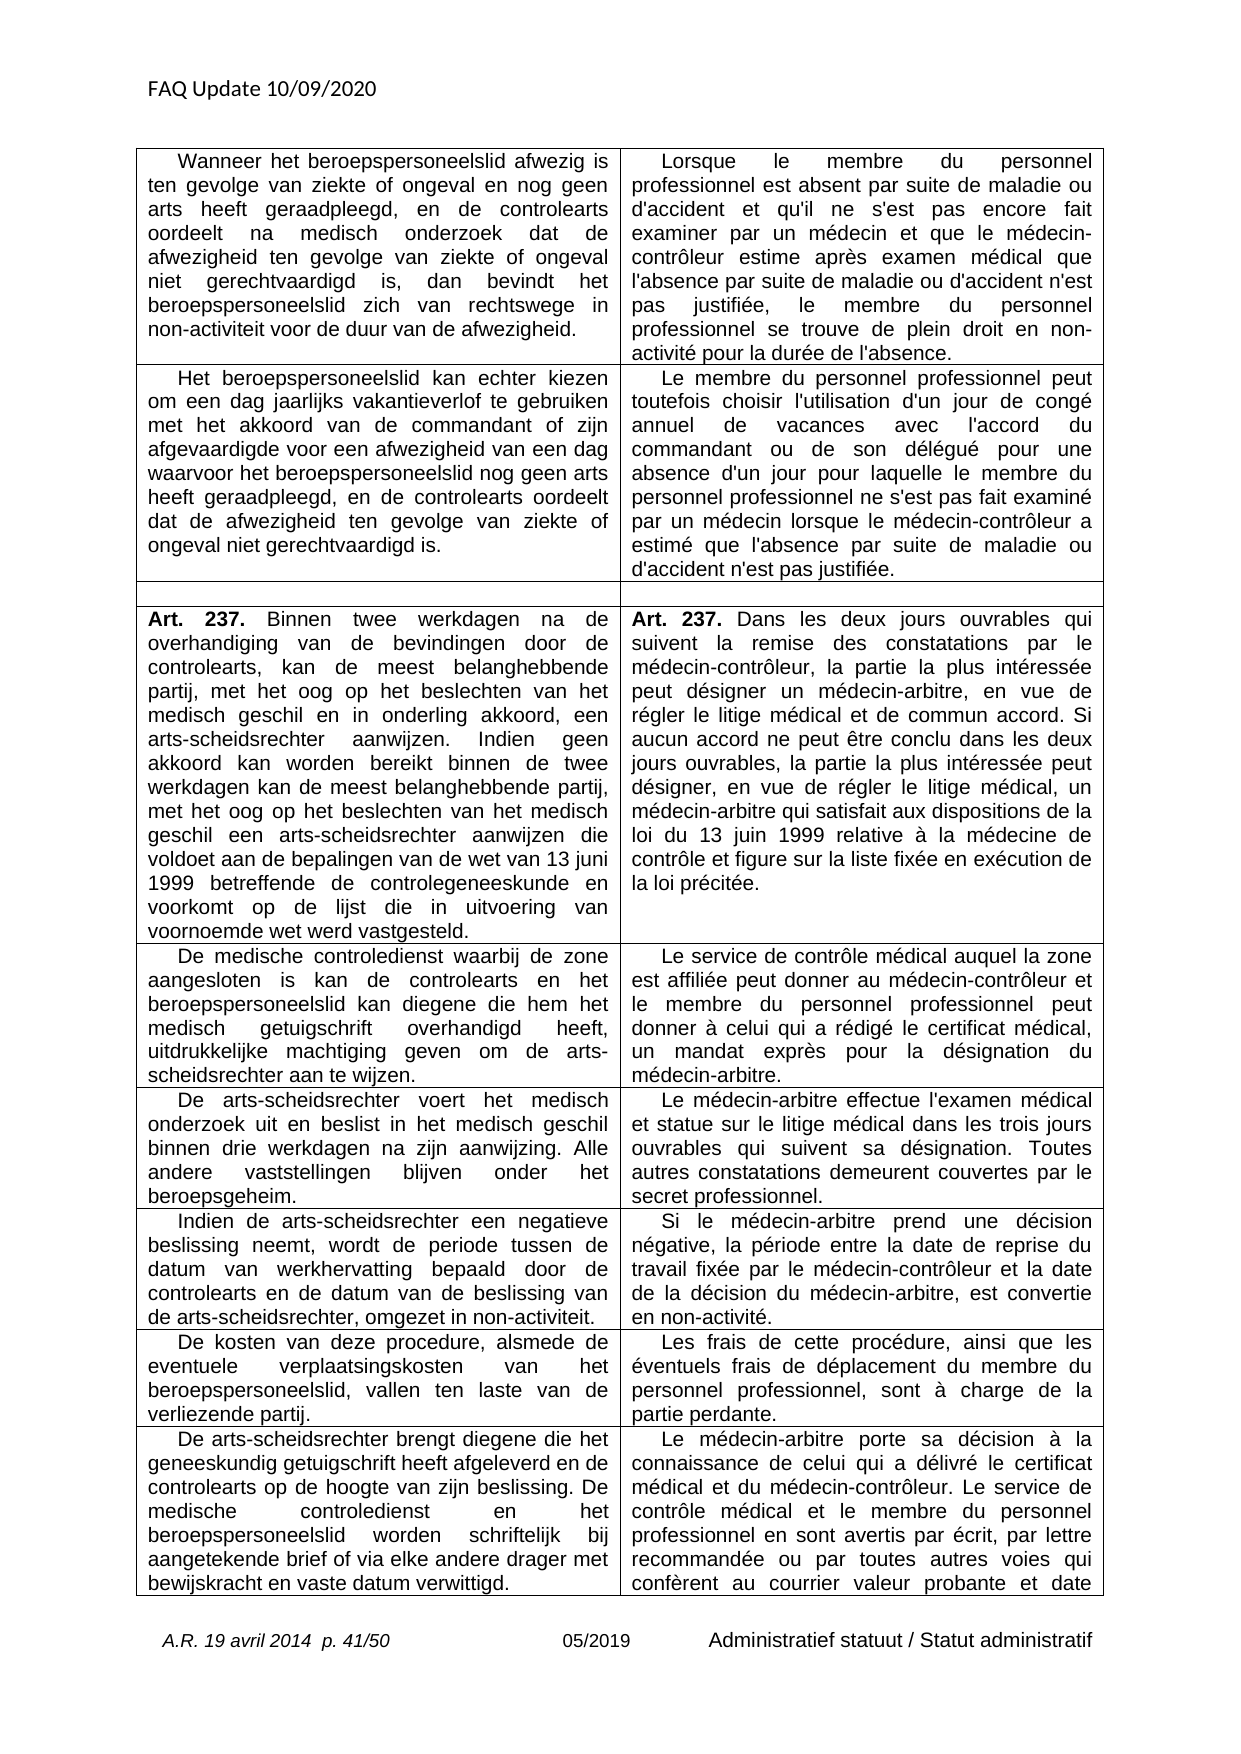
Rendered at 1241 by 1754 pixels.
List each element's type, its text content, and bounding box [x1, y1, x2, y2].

table_cell [137, 582, 620, 606]
table_cell De medische controledienst waarbij de zone aangesloten is kan de controlearts en het beroepspersoneelslid kan diegene die hem het medisch getuigschrift overhandigd heeft, uitdrukkelijke machtiging geven om de arts-scheidsrechter aan te wijzen. [137, 944, 620, 1087]
table_cell Si le médecin-arbitre prend une décision négative, la période entre la date de reprise du travail fixée par le médecin-contrôleur et la date de la décision du médecin-arbitre, est convertie en non-activité. [621, 1209, 1103, 1329]
table_cell [621, 582, 1103, 606]
table_cell Het beroepspersoneelslid kan echter kiezen om een dag jaarlijks vakantieverlof te gebruiken met het akkoord van de commandant of zijn afgevaardigde voor een afwezigheid van een dag waarvoor het beroepspersoneelslid nog geen arts heeft geraadpleegd, en de controlearts oordeelt dat de afwezigheid ten gevolge van ziekte of ongeval niet gerechtvaardigd is. [137, 365, 620, 581]
table_cell Lorsque le membre du personnel professionnel est absent par suite de maladie ou d'accident et qu'il ne s'est pas encore fait examiner par un médecin et que le médecin-contrôleur estime après examen médical que l'absence par suite de maladie ou d'accident n'est pas justifiée, le membre du personnel professionnel se trouve de plein droit en non-activité pour la durée de l'absence. [621, 149, 1103, 364]
table_cell Art. 237. Binnen twee werkdagen na de overhandiging van de bevindingen door de controlearts, kan de meest belanghebbende partij, met het oog op het beslechten van het medisch geschil en in onderling akkoord, een arts-scheidsrechter aanwijzen. Indien geen akkoord kan worden bereikt binnen de twee werkdagen kan de meest belanghebbende partij, met het oog op het beslechten van het medisch geschil een arts-scheidsrechter aanwijzen die voldoet aan de bepalingen van de wet van 13 juni 1999 betreffende de controlegeneeskunde en voorkomt op de lijst die in uitvoering van voornoemde wet werd vastgesteld. [137, 607, 620, 942]
table_cell Le médecin-arbitre effectue l'examen médical et statue sur le litige médical dans les trois jours ouvrables qui suivent sa désignation. Toutes autres constatations demeurent couvertes par le secret professionnel. [621, 1088, 1103, 1208]
table_cell Art. 237. Dans les deux jours ouvrables qui suivent la remise des constatations par le médecin-contrôleur, la partie la plus intéressée peut désigner un médecin-arbitre, en vue de régler le litige médical et de commun accord. Si aucun accord ne peut être conclu dans les deux jours ouvrables, la partie la plus intéressée peut désigner, en vue de régler le litige médical, un médecin-arbitre qui satisfait aux dispositions de la loi du 13 juin 1999 relative à la médecine de contrôle et figure sur la liste fixée en exécution de la loi précitée. [621, 607, 1103, 942]
table_cell Le membre du personnel professionnel peut toutefois choisir l'utilisation d'un jour de congé annuel de vacances avec l'accord du commandant ou de son délégué pour une absence d'un jour pour laquelle le membre du personnel professionnel ne s'est pas fait examiné par un médecin lorsque le médecin-contrôleur a estimé que l'absence par suite de maladie ou d'accident n'est pas justifiée. [621, 365, 1103, 581]
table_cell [137, 1427, 620, 1594]
table_cell Le service de contrôle médical auquel la zone est affiliée peut donner au médecin-contrôleur et le membre du personnel professionnel peut donner à celui qui a rédigé le certificat médical, un mandat exprès pour la désignation du médecin-arbitre. [621, 944, 1103, 1087]
table_cell Indien de arts-scheidsrechter een negatieve beslissing neemt, wordt de periode tussen de datum van werkhervatting bepaald door de controlearts en de datum van de beslissing van de arts-scheidsrechter, omgezet in non-activiteit. [137, 1209, 620, 1329]
table_cell Les frais de cette procédure, ainsi que les éventuels frais de déplacement du membre du personnel professionnel, sont à charge de la partie perdante. [621, 1330, 1103, 1426]
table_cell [621, 1427, 1103, 1594]
table_cell Wanneer het beroepspersoneelslid afwezig is ten gevolge van ziekte of ongeval en nog geen arts heeft geraadpleegd, en de controlearts oordeelt na medisch onderzoek dat de afwezigheid ten gevolge van ziekte of ongeval niet gerechtvaardigd is, dan bevindt het beroepspersoneelslid zich van rechtswege in non-activiteit voor de duur van de afwezigheid. [137, 149, 620, 364]
table_cell De arts-scheidsrechter voert het medisch onderzoek uit en beslist in het medisch geschil binnen drie werkdagen na zijn aanwijzing. Alle andere vaststellingen blijven onder het beroepsgeheim. [137, 1088, 620, 1208]
table_cell De kosten van deze procedure, alsmede de eventuele verplaatsingskosten van het beroepspersoneelslid, vallen ten laste van de verliezende partij. [137, 1330, 620, 1426]
